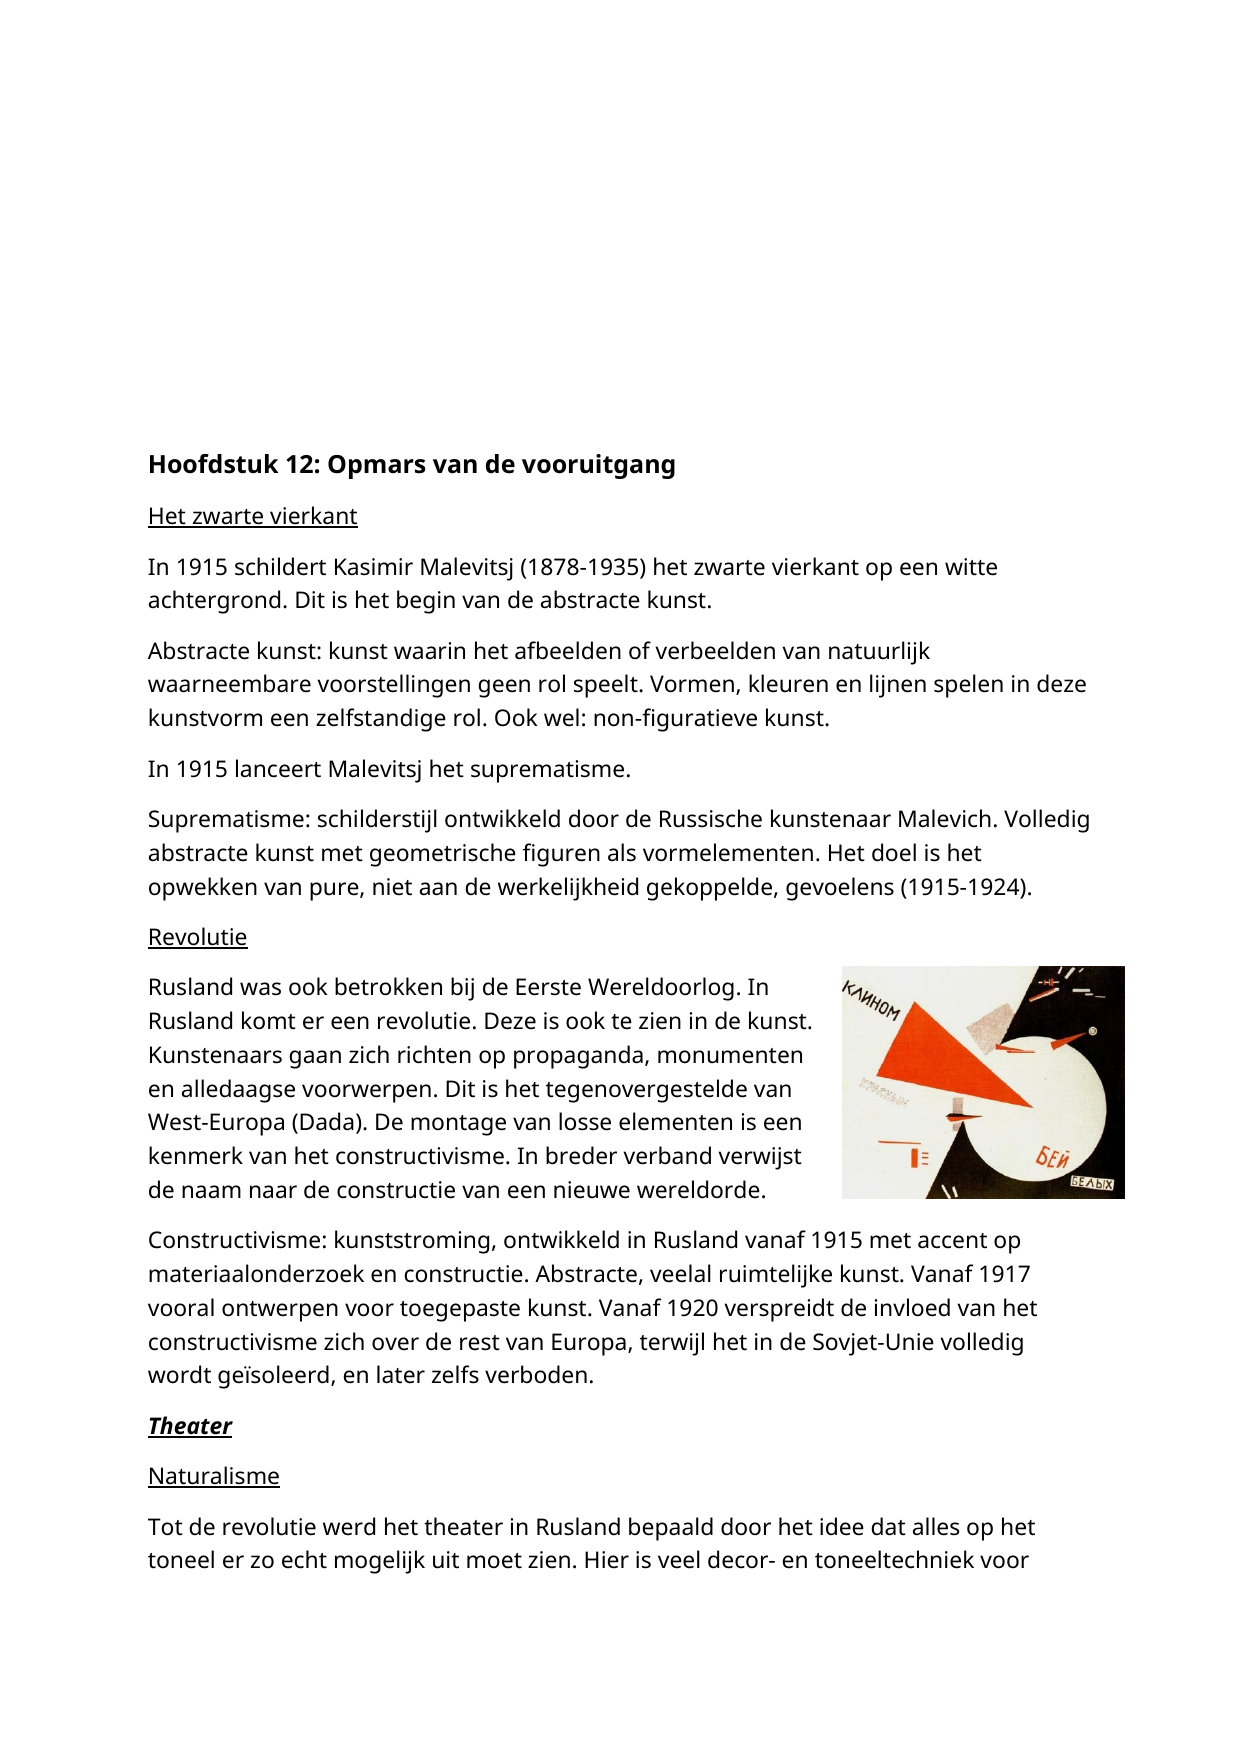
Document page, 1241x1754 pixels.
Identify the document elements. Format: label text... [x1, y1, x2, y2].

text Suprematisme: schilderstijl ontwikkeld door de Russische kunstenaar Malevich. Volledig abstracte kunst met geometrische figuren als vormelementen. Het doel is het opwekken van pure, niet aan de werkelijkheid gekoppelde, gevoelens (1915-1924). [148, 803, 1093, 902]
text In 1915 lanceert Malevitsj het suprematisme. [148, 752, 1093, 784]
picture [840, 966, 1125, 1198]
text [148, 1510, 1093, 1575]
text Naturalisme [148, 1460, 1093, 1491]
text Revolutie [148, 921, 1093, 952]
text Abstracte kunst: kunst waarin het afbeelden of verbeelden van natuurlijk waarneembare voorstellingen geen rol speelt. Vormen, kleuren en lijnen spelen in deze kunstvorm een zelfstandige rol. Ook wel: non-figuratieve kunst. [148, 634, 1093, 733]
text In 1915 schildert Kasimir Malevitsj (1878-1935) het zwarte vierkant op een witte achtergrond. Dit is het begin van de abstracte kunst. [148, 550, 1093, 615]
text Het zwarte vierkant [148, 500, 1093, 531]
text Theater [148, 1409, 1093, 1441]
text Constructivisme: kunststroming, ontwikkeld in Rusland vanaf 1915 met accent op materiaalonderzoek en constructie. Abstracte, veelal ruimtelijke kunst. Vanaf 1917 vooral ontwerpen voor toegepaste kunst. Vanaf 1920 verspreidt de invloed van het constructivisme zich over de rest van Europa, terwijl het in de Sovjet-Unie volledig wordt geïsoleerd, en later zelfs verboden. [148, 1224, 1093, 1390]
text Hoofdstuk 12: Opmars van de vooruitgang [148, 447, 1093, 481]
